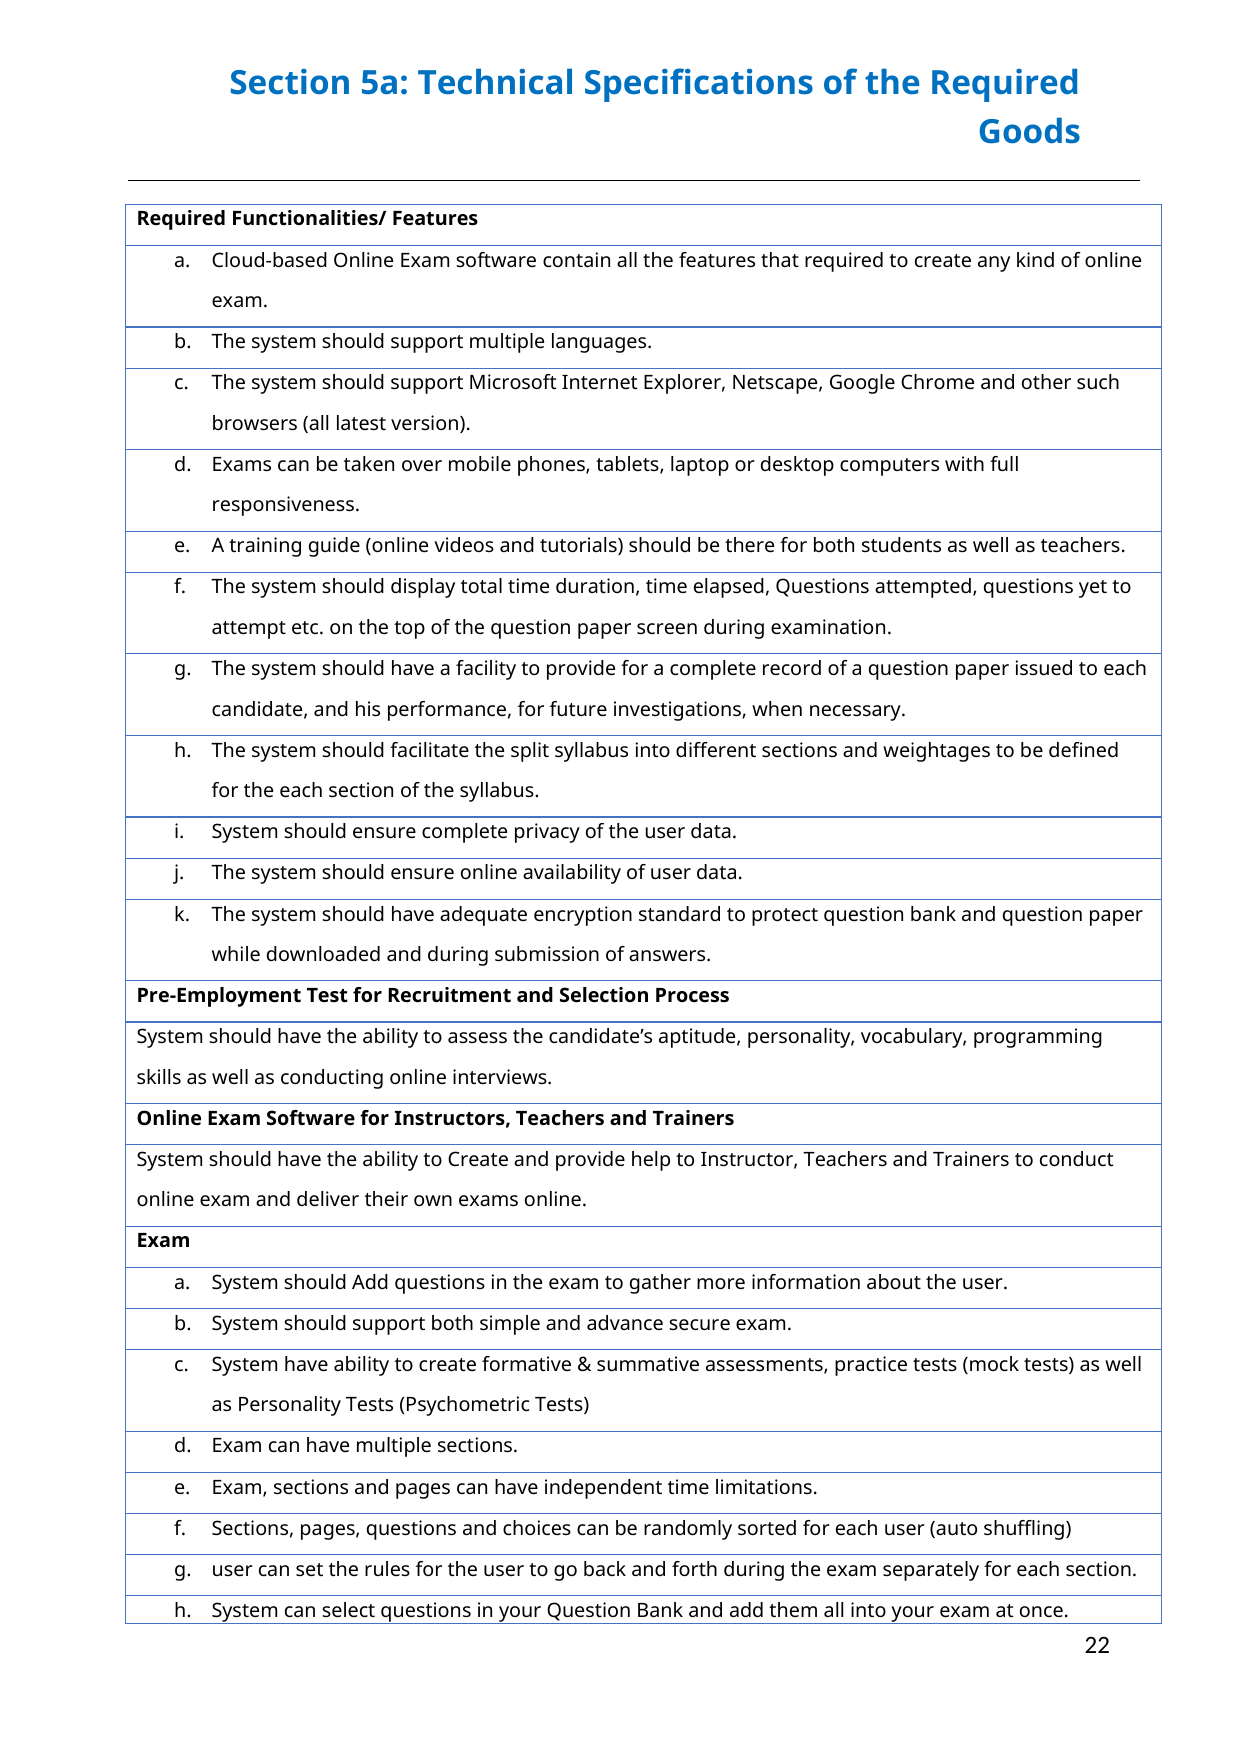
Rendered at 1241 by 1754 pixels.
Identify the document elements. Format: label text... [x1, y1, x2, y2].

table_cell System should Add questions in the exam to gather more information about the user. [126, 1268, 1161, 1308]
table_cell System should have the ability to Create and provide help to Instructor, Teachers and Trainers to conduct online exam and deliver their own exams online. [126, 1145, 1161, 1226]
table_cell Exam [126, 1227, 1161, 1267]
table_cell Online Exam Software for Instructors, Teachers and Trainers [126, 1104, 1161, 1144]
table_cell Exams can be taken over mobile phones, tablets, laptop or desktop computers with full responsiveness. [126, 450, 1161, 531]
table_cell Cloud-based Online Exam software contain all the features that required to create any kind of online exam. [126, 246, 1161, 326]
table_cell Exam can have multiple sections. [126, 1432, 1161, 1472]
table_header Required Functionalities/ Features [126, 205, 1161, 245]
table_cell The system should facilitate the split syllabus into different sections and weightages to be defined for the each section of the syllabus. [126, 736, 1161, 816]
table_cell The system should support Microsoft Internet Explorer, Netscape, Google Chrome and other such browsers (all latest version). [126, 369, 1161, 449]
table_cell Pre-Employment Test for Recruitment and Selection Process [126, 981, 1161, 1021]
table_cell The system should ensure online availability of user data. [126, 859, 1161, 899]
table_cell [126, 1596, 1161, 1623]
subtitle Section 5a: Technical Specifications of the Required Goods [128, 59, 1081, 153]
table_cell The system should support multiple languages. [126, 328, 1161, 367]
table_cell A training guide (online videos and tutorials) should be there for both students as well as teachers. [126, 532, 1161, 572]
table_cell System should ensure complete privacy of the user data. [126, 818, 1161, 858]
table_cell Sections, pages, questions and choices can be randomly sorted for each user (auto shuffling) [126, 1514, 1161, 1554]
table_cell The system should have a facility to provide for a complete record of a question paper issued to each candidate, and his performance, for future investigations, when necessary. [126, 654, 1161, 735]
table_cell System have ability to create formative & summative assessments, practice tests (mock tests) as well as Personality Tests (Psychometric Tests) [126, 1350, 1161, 1431]
table_cell System should have the ability to assess the candidate’s aptitude, personality, vocabulary, programming skills as well as conducting online interviews. [126, 1023, 1161, 1103]
table_cell Exam, sections and pages can have independent time limitations. [126, 1473, 1161, 1513]
table_cell System should support both simple and advance secure exam. [126, 1309, 1161, 1349]
table_cell The system should display total time duration, time elapsed, Questions attempted, questions yet to attempt etc. on the top of the question paper screen during examination. [126, 573, 1161, 653]
table_cell user can set the rules for the user to go back and forth during the exam separately for each section. [126, 1555, 1161, 1595]
table_cell The system should have adequate encryption standard to protect question bank and question paper while downloaded and during submission of answers. [126, 900, 1161, 980]
